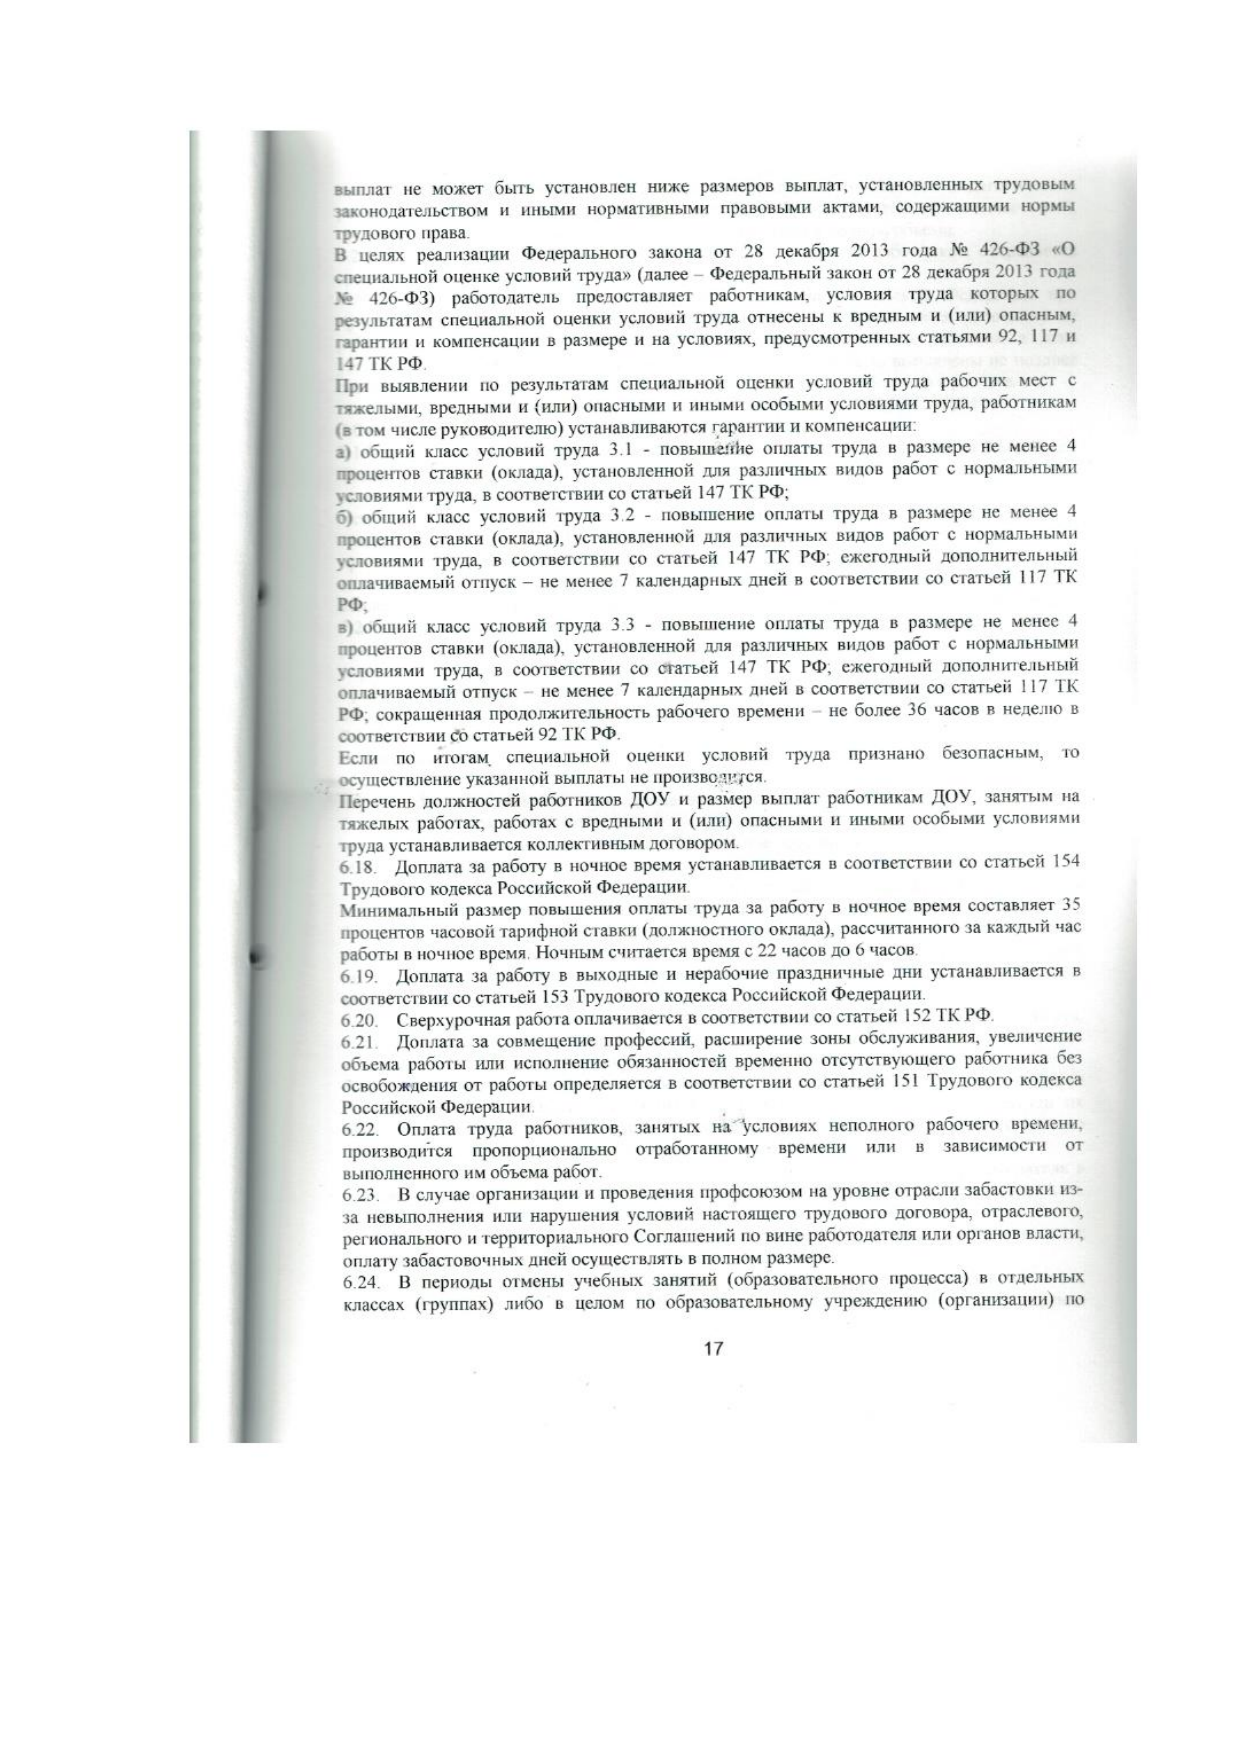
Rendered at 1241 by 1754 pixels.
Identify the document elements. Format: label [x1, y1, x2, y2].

picture [177, 118, 1152, 1458]
